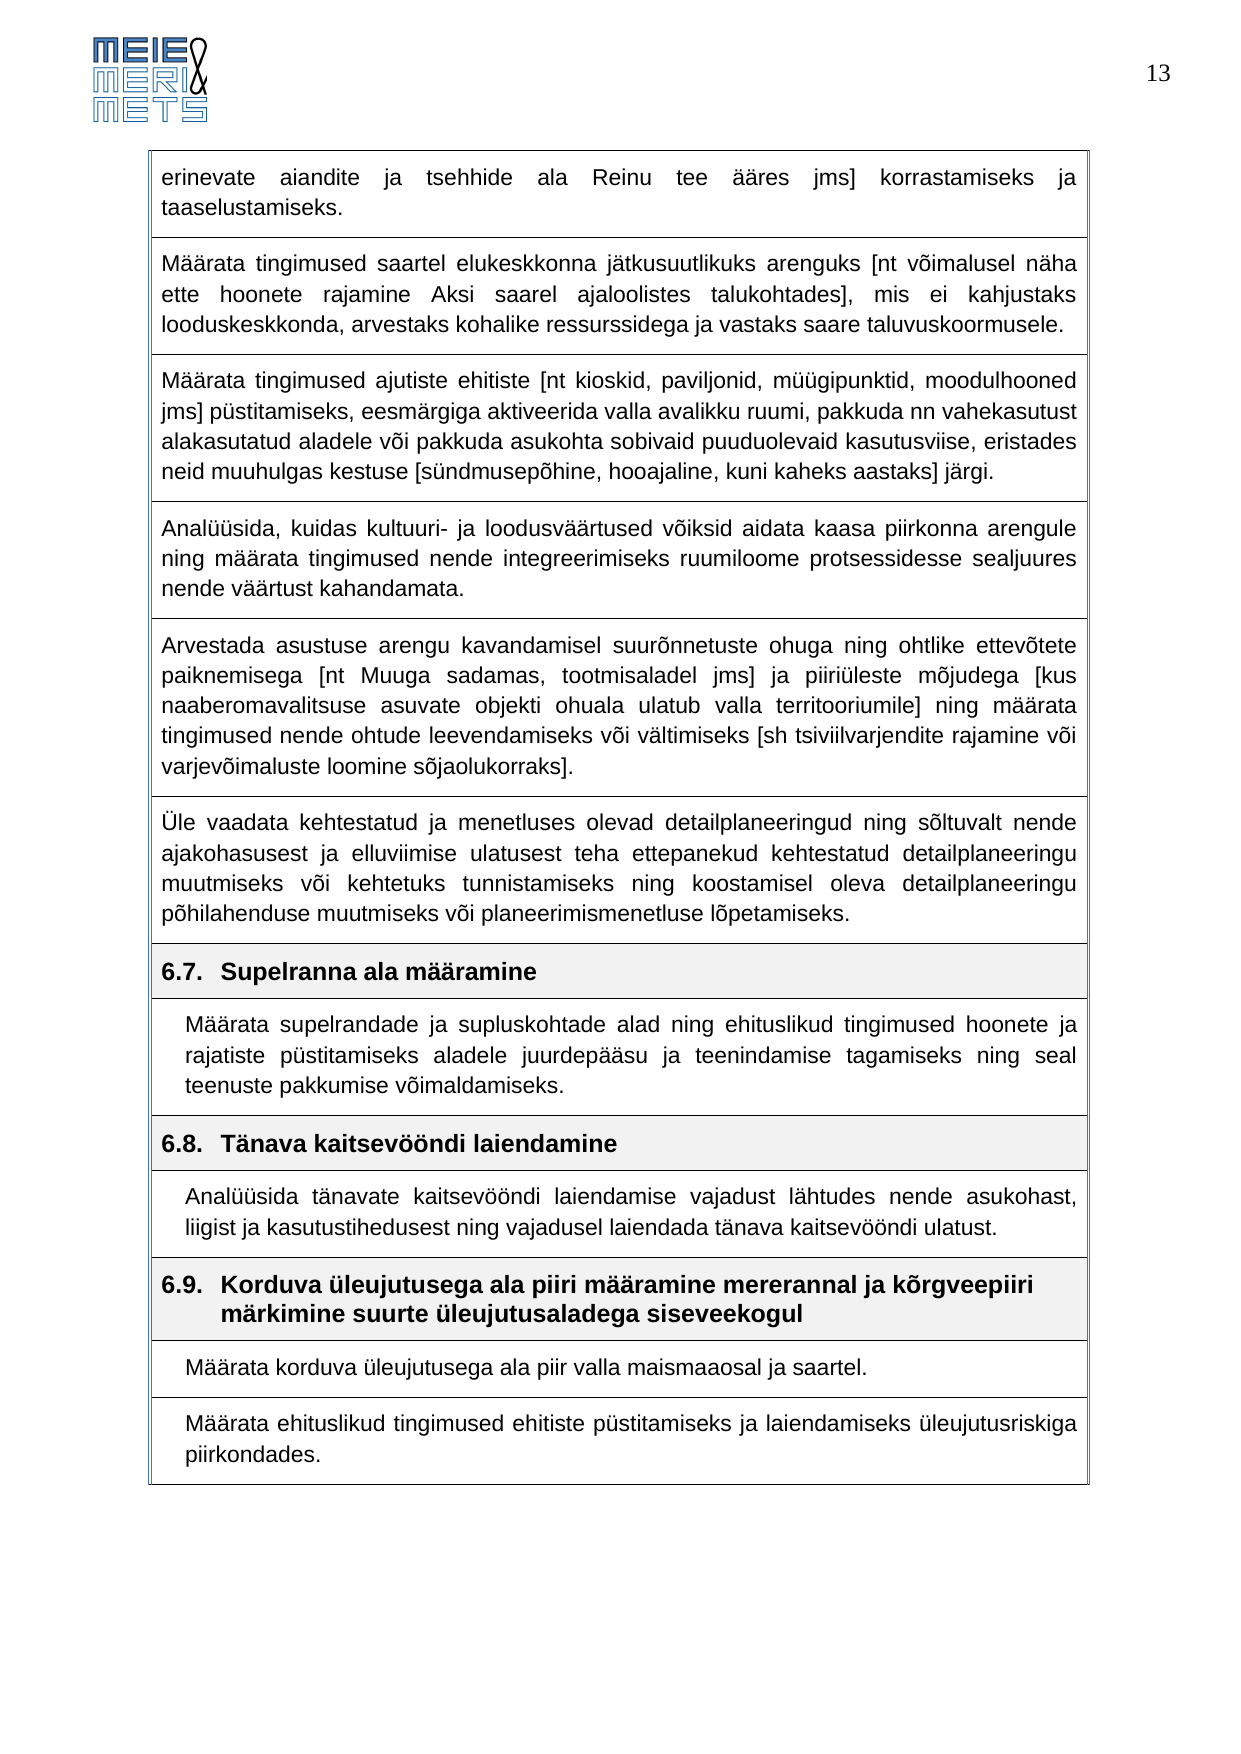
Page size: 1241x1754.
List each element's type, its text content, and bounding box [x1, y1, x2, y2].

table_cell Määrata tingimused ajutiste ehitiste [nt kioskid, paviljonid, müügipunktid, moodulhooned jms] püstitamiseks, eesmärgiga aktiveerida valla avalikku ruumi, pakkuda nn vahekasutust alakasutatud aladele või pakkuda asukohta sobivaid puuduolevaid kasutusviise, eristades neid muuhulgas kestuse [sündmusepõhine, hooajaline, kuni kaheks aastaks] järgi. [152, 355, 1087, 501]
table_cell Määrata tingimused saartel elukeskkonna jätkusuutlikuks arenguks [nt võimalusel näha ette hoonete rajamine Aksi saarel ajaloolistes talukohtades], mis ei kahjustaks looduskeskkonda, arvestaks kohalike ressurssidega ja vastaks saare taluvuskoormusele. [152, 238, 1087, 354]
table_cell Määrata korduva üleujutusega ala piir valla maismaaosal ja saartel. [152, 1341, 1087, 1397]
table_cell Arvestada asustuse arengu kavandamisel suurõnnetuste ohuga ning ohtlike ettevõtete paiknemisega [nt Muuga sadamas, tootmisaladel jms] ja piiriüleste mõjudega [kus naaberomavalitsuse asuvate objekti ohuala ulatub valla territooriumile] ning määrata tingimused nende ohtude leevendamiseks või vältimiseks [sh tsiviilvarjendite rajamine või varjevõimaluste loomine sõjaolukorraks]. [152, 619, 1087, 796]
table_cell Tänava kaitsevööndi laiendamine [152, 1116, 1087, 1170]
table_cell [152, 151, 1087, 237]
table_cell Analüüsida tänavate kaitsevööndi laiendamise vajadust lähtudes nende asukohast, liigist ja kasutustihedusest ning vajadusel laiendada tänava kaitsevööndi ulatust. [152, 1171, 1087, 1257]
table_cell Analüüsida, kuidas kultuuri- ja loodusväärtused võiksid aidata kaasa piirkonna arengule ning määrata tingimused nende integreerimiseks ruumiloome protsessidesse sealjuures nende väärtust kahandamata. [152, 502, 1087, 618]
table_cell Korduva üleujutusega ala piiri määramine mererannal ja kõrgveepiiri märkimine suurte üleujutusaladega siseveekogul [152, 1258, 1087, 1340]
table_cell Määrata ehituslikud tingimused ehitiste püstitamiseks ja laiendamiseks üleujutusriskiga piirkondades. [152, 1398, 1087, 1484]
picture [91, 35, 209, 124]
table_cell Supelranna ala määramine [152, 944, 1087, 998]
table_cell Üle vaadata kehtestatud ja menetluses olevad detailplaneeringud ning sõltuvalt nende ajakohasusest ja elluviimise ulatusest teha ettepanekud kehtestatud detailplaneeringu muutmiseks või kehtetuks tunnistamiseks ning koostamisel oleva detailplaneeringu põhilahenduse muutmiseks või planeerimismenetluse lõpetamiseks. [152, 797, 1087, 943]
table_cell Määrata supelrandade ja supluskohtade alad ning ehituslikud tingimused hoonete ja rajatiste püstitamiseks aladele juurdepääsu ja teenindamise tagamiseks ning seal teenuste pakkumise võimaldamiseks. [152, 999, 1087, 1115]
